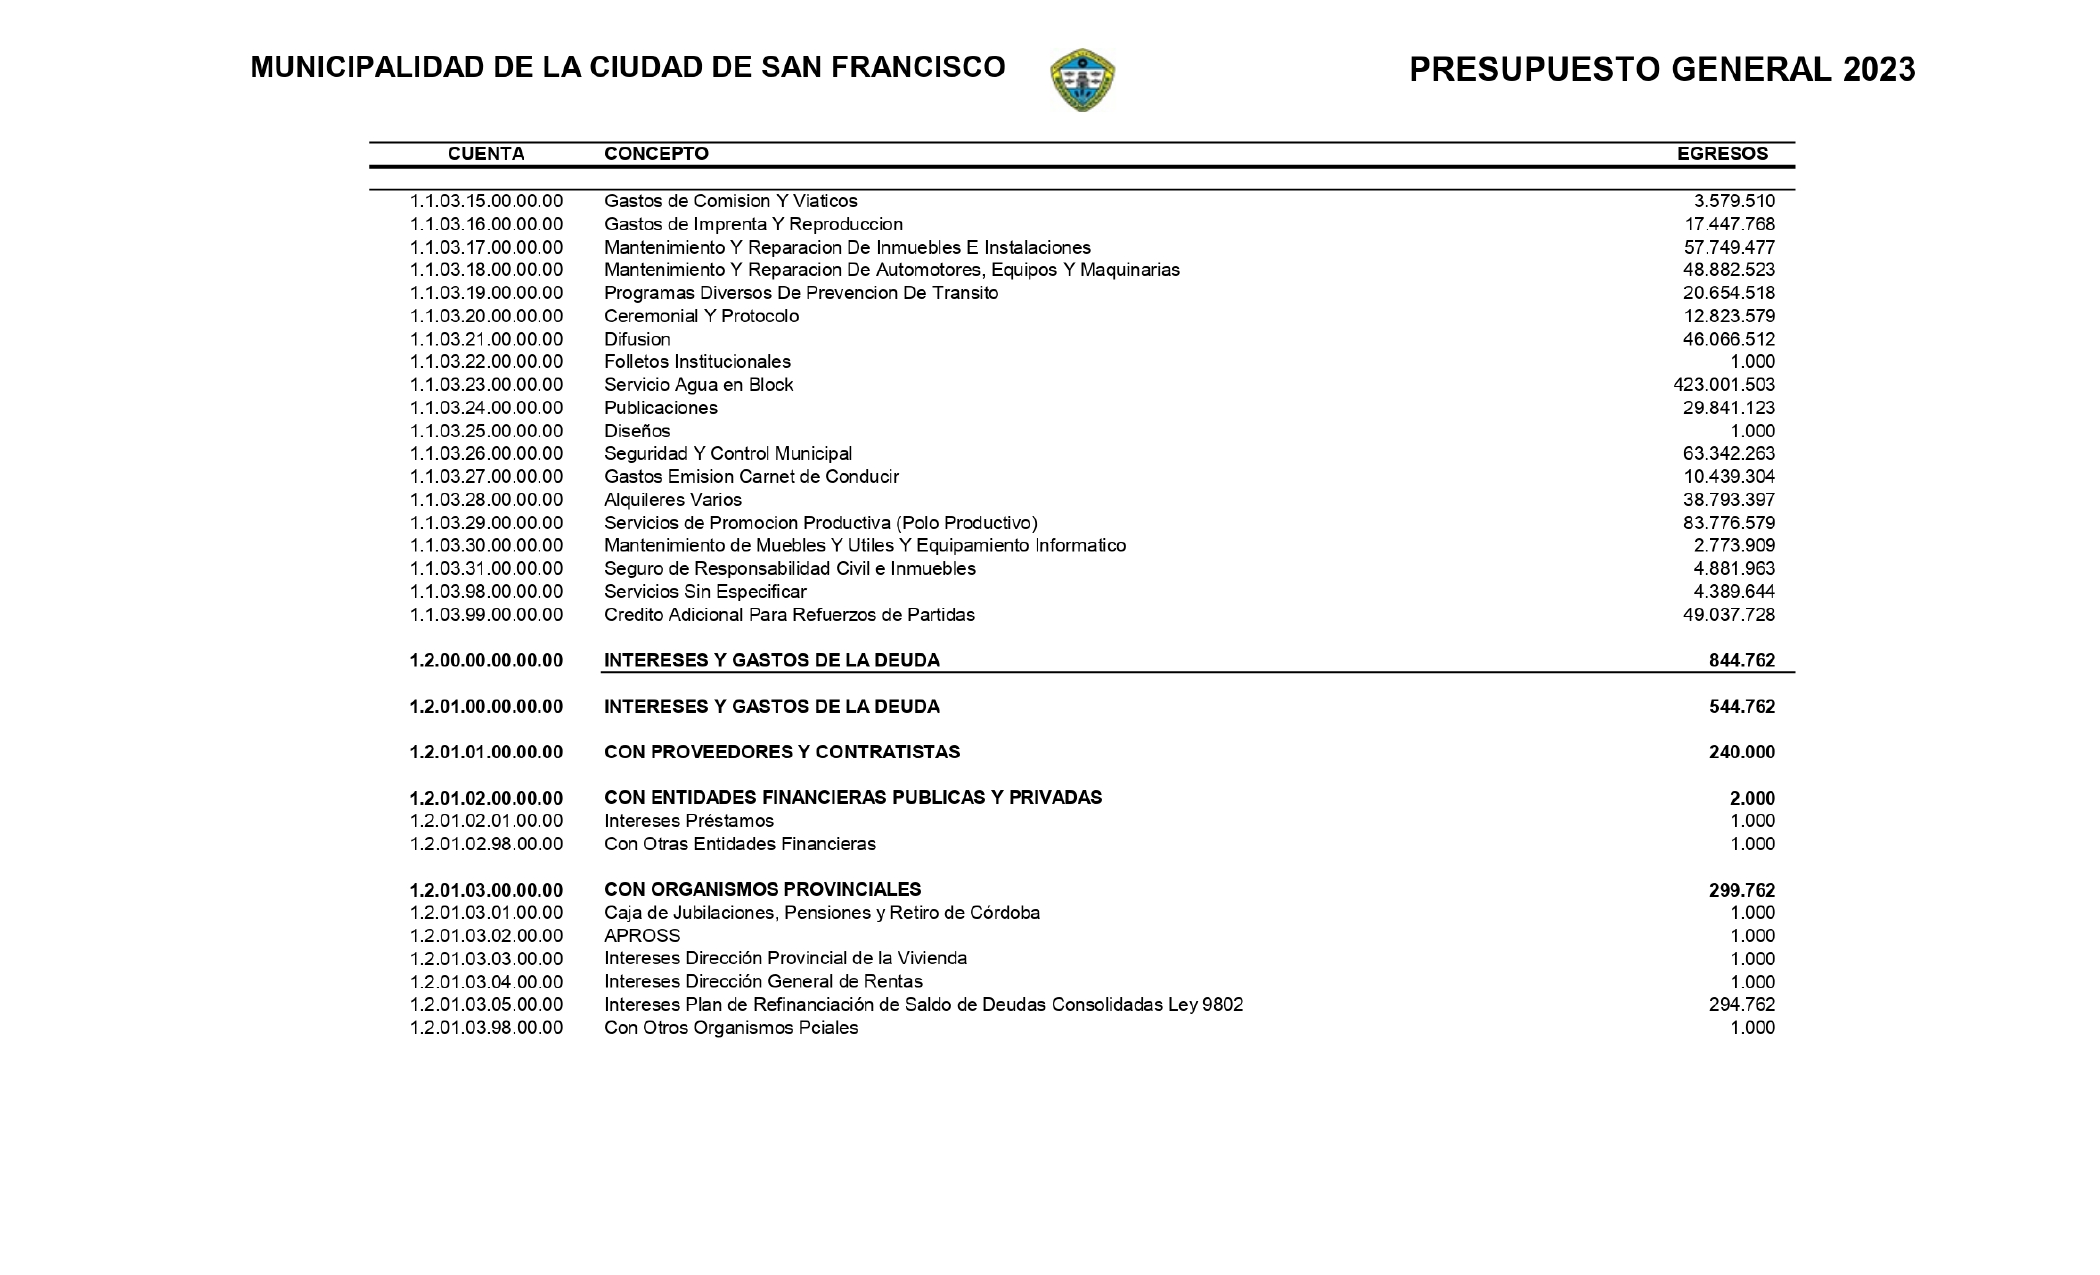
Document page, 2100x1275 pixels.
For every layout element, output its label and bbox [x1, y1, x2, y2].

picture [147, 0, 2018, 1057]
